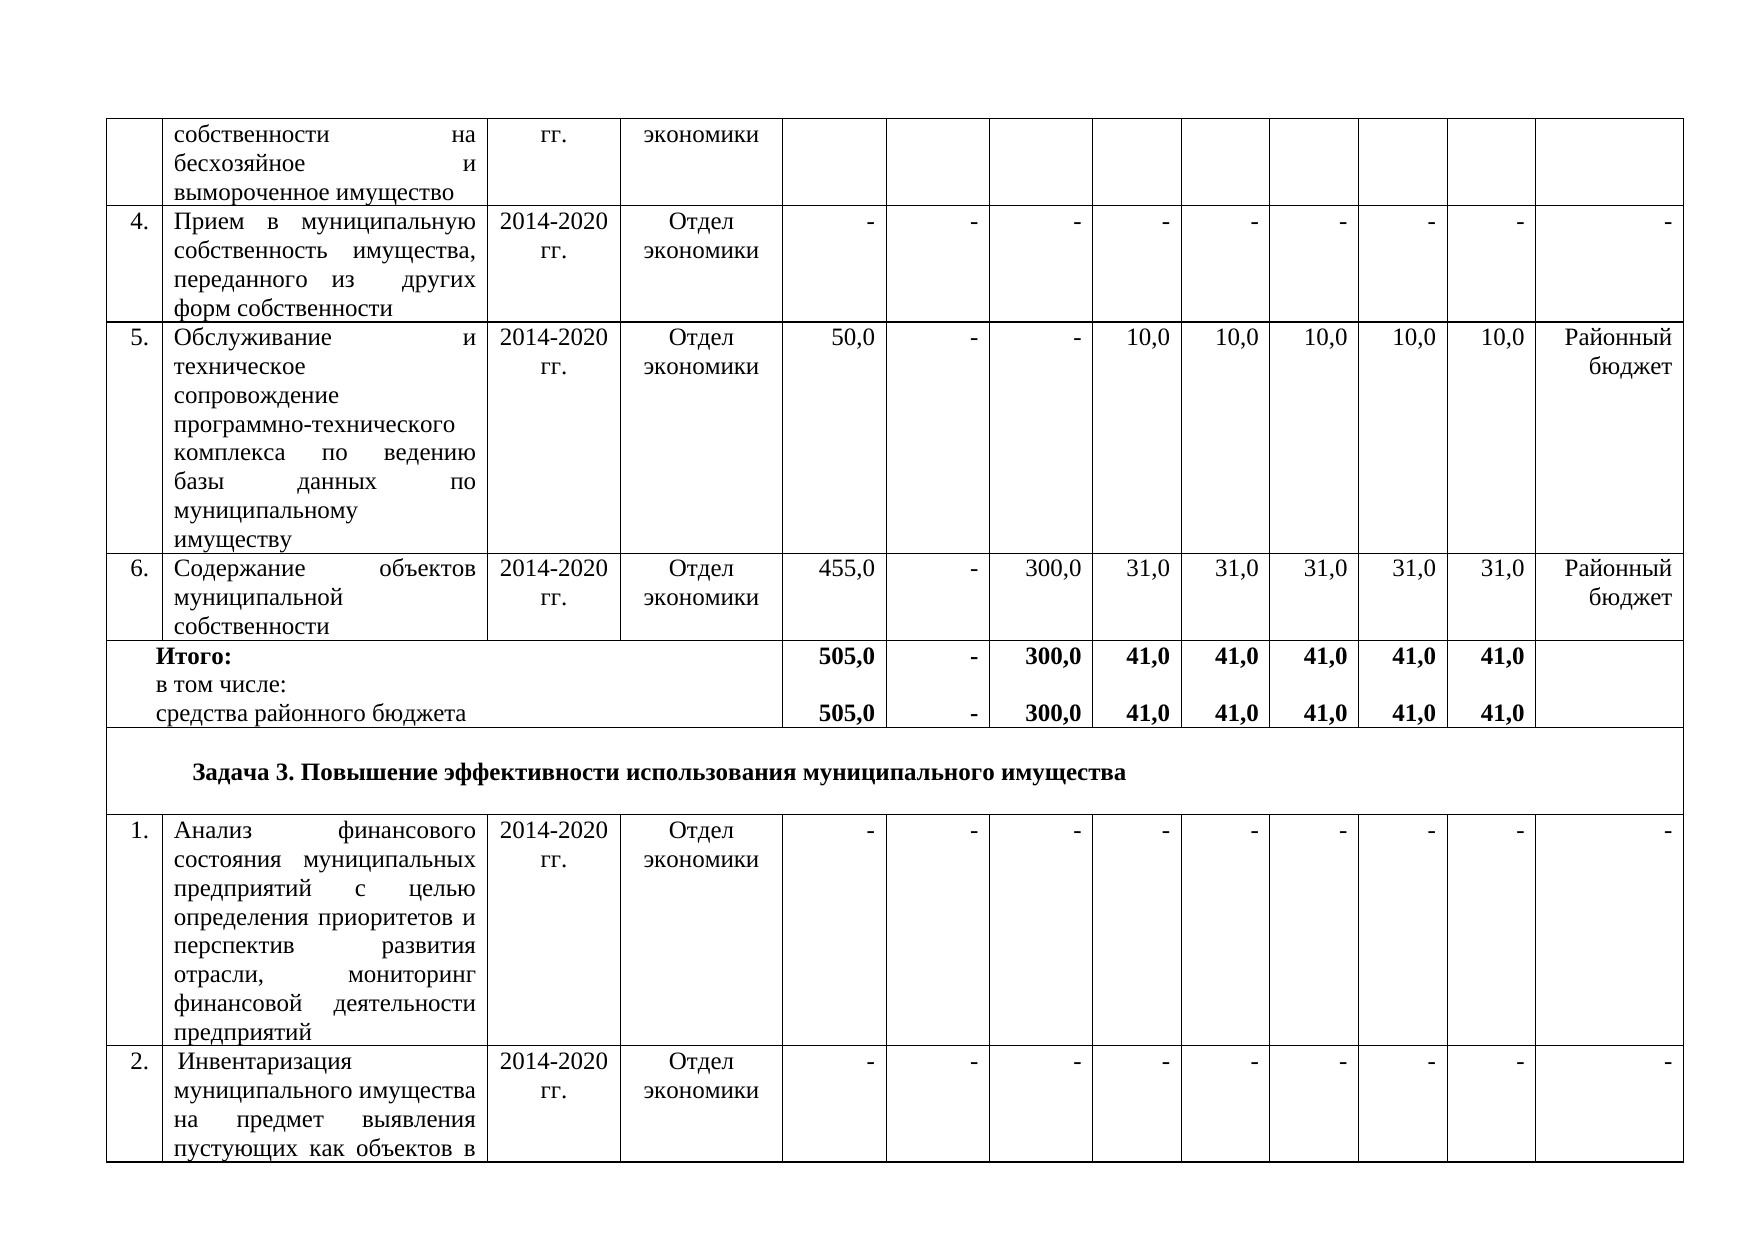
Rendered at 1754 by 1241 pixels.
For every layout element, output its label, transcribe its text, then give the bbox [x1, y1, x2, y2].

table_cell - [1448, 1046, 1535, 1161]
table_cell 41,0 [1093, 641, 1181, 698]
table_cell - [1182, 1046, 1269, 1161]
table_cell 300,0 [990, 554, 1092, 640]
table_cell Отдел экономики [621, 206, 782, 321]
table_cell - [887, 206, 989, 321]
table_cell Отдел экономики [621, 815, 782, 1045]
table_cell - [1536, 815, 1683, 1045]
table_cell Районный бюджет [1536, 554, 1683, 640]
table_cell 455,0 [783, 554, 886, 640]
table_cell 2014-2020 гг. [488, 1046, 620, 1161]
table_cell 31,0 [1359, 554, 1447, 640]
table_cell 31,0 [1182, 554, 1269, 640]
table_cell 41,0 [1359, 641, 1447, 698]
table_cell - [783, 119, 886, 205]
table_cell Анализ финансового состояния муниципальных предприятий с целью определения приоритетов и перспектив развития отрасли, мониторинг финансовой деятельности предприятий [163, 815, 487, 1045]
table_cell 41,0 [1270, 698, 1358, 727]
table_cell Задача 3. Повышение эффективности использования муниципального имущества [107, 728, 1683, 814]
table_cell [163, 1046, 487, 1161]
table_cell - [887, 815, 989, 1045]
table_cell 41,0 [1182, 641, 1269, 698]
table_cell 10,0 [1359, 323, 1447, 552]
table_cell - [1536, 119, 1683, 205]
table_cell - [1270, 815, 1358, 1045]
table_cell Отдел экономики [621, 1046, 782, 1161]
table_cell 300,0 [990, 698, 1092, 727]
table_cell 2014-2020 гг. [488, 119, 620, 205]
table_cell - [1359, 815, 1447, 1045]
table_cell Обслуживание и техническое сопровождение программно-технического комплекса по ведению базы данных по муниципальному имуществу [163, 323, 487, 552]
table_cell - [990, 1046, 1092, 1161]
table_cell - [1093, 119, 1181, 205]
table_cell 31,0 [1448, 554, 1535, 640]
table_cell - [1359, 1046, 1447, 1161]
table_cell 505,0 [783, 641, 886, 698]
table_cell - [1182, 206, 1269, 321]
table_cell - [1182, 815, 1269, 1045]
table_cell 31,0 [1270, 554, 1358, 640]
table_cell 10,0 [1182, 323, 1269, 552]
table_cell 41,0 [1182, 698, 1269, 727]
table_cell 41,0 [1359, 698, 1447, 727]
table_cell [107, 206, 162, 321]
table_cell 10,0 [1093, 323, 1181, 552]
table_cell 2014-2020 гг. [488, 554, 620, 640]
table_cell 505,0 [783, 698, 886, 727]
table_cell Итого: в том числе: [107, 641, 782, 698]
table_cell 50,0 [783, 323, 886, 552]
table_cell [107, 815, 162, 1045]
table_cell Отдел экономики [621, 323, 782, 552]
table_cell Отдел экономики [621, 554, 782, 640]
table_cell - [1093, 1046, 1181, 1161]
table_cell 10,0 [1270, 323, 1358, 552]
table_cell [1536, 641, 1683, 698]
table_cell 41,0 [1448, 698, 1535, 727]
table_cell Содержание объектов муниципальной собственности [163, 554, 487, 640]
table_cell 41,0 [1448, 641, 1535, 698]
table_cell [107, 323, 162, 552]
table_cell - [1270, 206, 1358, 321]
table_cell 2014-2020 гг. [488, 323, 620, 552]
table_cell - [990, 119, 1092, 205]
table_cell - [783, 1046, 886, 1161]
table_cell 10,0 [1448, 323, 1535, 552]
table_cell - [887, 1046, 989, 1161]
table_cell - [887, 641, 989, 698]
table_cell [107, 554, 162, 640]
table_cell - [1182, 119, 1269, 205]
table_cell 41,0 [1270, 641, 1358, 698]
table_cell [107, 119, 162, 205]
table_cell - [887, 698, 989, 727]
table_cell Районный бюджет [1536, 323, 1683, 552]
table_cell - [1448, 206, 1535, 321]
table_cell Отдел экономики [621, 119, 782, 205]
table_cell [1536, 698, 1683, 727]
table_cell - [1448, 815, 1535, 1045]
table_cell средства районного бюджета [107, 698, 782, 727]
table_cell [163, 119, 487, 205]
table_cell - [1270, 1046, 1358, 1161]
table_cell 2014-2020 гг. [488, 206, 620, 321]
table_cell [107, 1046, 162, 1161]
table_cell - [1536, 206, 1683, 321]
table_cell - [887, 323, 989, 552]
table_cell - [1093, 815, 1181, 1045]
table_cell 41,0 [1093, 698, 1181, 727]
table_cell - [887, 119, 989, 205]
table_cell 31,0 [1093, 554, 1181, 640]
table_cell - [783, 815, 886, 1045]
table_cell 300,0 [990, 641, 1092, 698]
table_cell - [1359, 119, 1447, 205]
table_cell - [990, 323, 1092, 552]
table_cell - [887, 554, 989, 640]
table_cell - [990, 815, 1092, 1045]
table_cell - [990, 206, 1092, 321]
table_cell - [783, 206, 886, 321]
table_cell - [1448, 119, 1535, 205]
table_cell - [1270, 119, 1358, 205]
table_cell 2014-2020 гг. [488, 815, 620, 1045]
table_cell - [1359, 206, 1447, 321]
table_cell - [1536, 1046, 1683, 1161]
table_cell - [1093, 206, 1181, 321]
table_cell Прием в муниципальную собственность имущества, переданного из других форм собственности [163, 206, 487, 321]
